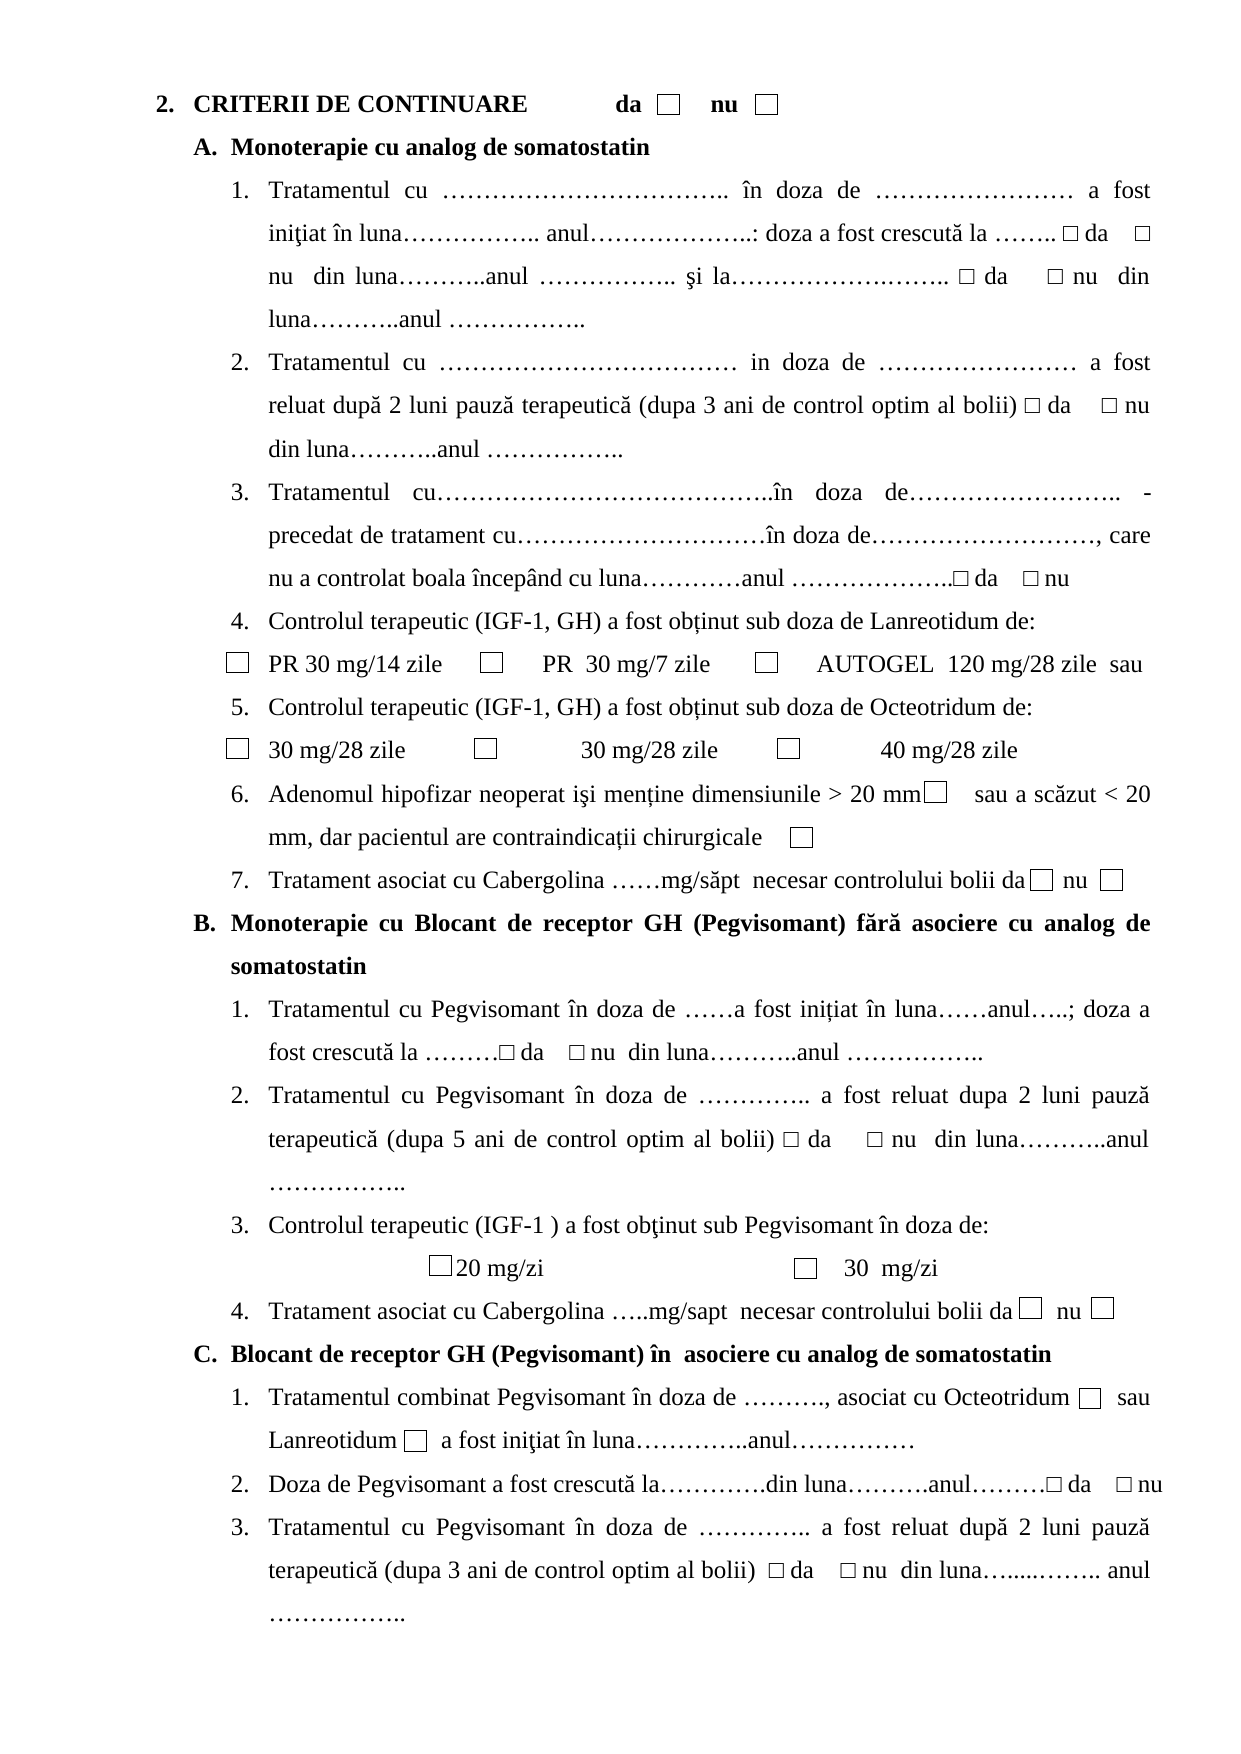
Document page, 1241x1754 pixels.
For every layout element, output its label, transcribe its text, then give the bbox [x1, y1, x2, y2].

list Tratamentul combinat Pegvisomant în doza de ………., asociat cu Octeotridum sau Lanreotidum a fost iniţiat în luna…………..anul…………… [231, 1382, 1152, 1454]
list Tratamentul cu Pegvisomant în doza de ……a fost inițiat în luna……anul…..; doza a fost crescută la ………□ da □ nu din luna………..anul …………….. [231, 994, 1152, 1066]
list Tratamentul cu…………………………………..în doza de…………………….. -precedat de tratament cu…………………………în doza de………………………, care nu a controlat boala începând cu luna…………anul ………………..□ da □ nu [231, 477, 1152, 592]
list Tratamentul cu Pegvisomant în doza de ………….. a fost reluat dupa 2 luni pauză terapeutică (dupa 5 ani de control optim al bolii) □ da □ nu din luna………..anul …………….. [231, 1081, 1152, 1196]
list Doza de Pegvisomant a fost crescută la………….din luna……….anul………□ da □ nu [231, 1469, 1166, 1497]
list CRITERII DE CONTINUARE da nu [156, 89, 1152, 117]
list Monoterapie cu analog de somatostatin [193, 132, 1152, 161]
list Monoterapie cu Blocant de receptor GH (Pegvisomant) fără asociere cu analog de somatostatin [193, 908, 1152, 980]
list Tratament asociat cu Cabergolina …..mg/sapt necesar controlului bolii da nu [231, 1296, 1152, 1325]
list Controlul terapeutic (IGF-1, GH) a fost obținut sub doza de Lanreotidum de: [231, 606, 1152, 635]
list Controlul terapeutic (IGF-1 ) a fost obţinut sub Pegvisomant în doza de: [231, 1210, 1152, 1239]
list Tratamentul cu Pegvisomant în doza de ………….. a fost reluat după 2 luni pauză terapeutică (dupa 3 ani de control optim al bolii) □ da □ nu din luna….....…….. anul …………….. [231, 1512, 1152, 1627]
list Controlul terapeutic (IGF-1, GH) a fost obținut sub doza de Octeotridum de: [231, 692, 1152, 721]
text 20 mg/zi 30 mg/zi [231, 1253, 1152, 1282]
list Tratamentul cu …………………………….. în doza de …………………… a fost iniţiat în luna…………….. anul………………..: doza a fost crescută la …….. □ da □ nu din luna………..anul …………….. şi la……………….…….. □ da □ nu din luna………..anul …………….. [231, 175, 1152, 333]
text PR 30 mg/14 zile PR 30 mg/7 zile AUTOGEL 120 mg/28 zile sau [193, 649, 1152, 678]
list Tratamentul cu ……………………………… in doza de …………………… a fost reluat după 2 luni pauză terapeutică (dupa 3 ani de control optim al bolii) □ da □ nu din luna………..anul …………….. [231, 347, 1152, 462]
text 30 mg/28 zile 30 mg/28 zile 40 mg/28 zile [193, 736, 1152, 764]
list Tratament asociat cu Cabergolina ……mg/săpt necesar controlului bolii da nu [231, 865, 1152, 894]
list Adenomul hipofizar neoperat işi menține dimensiunile > 20 mm sau a scăzut < 20 mm, dar pacientul are contraindicații chirurgicale [231, 779, 1152, 851]
list Blocant de receptor GH (Pegvisomant) în asociere cu analog de somatostatin [193, 1339, 1152, 1368]
